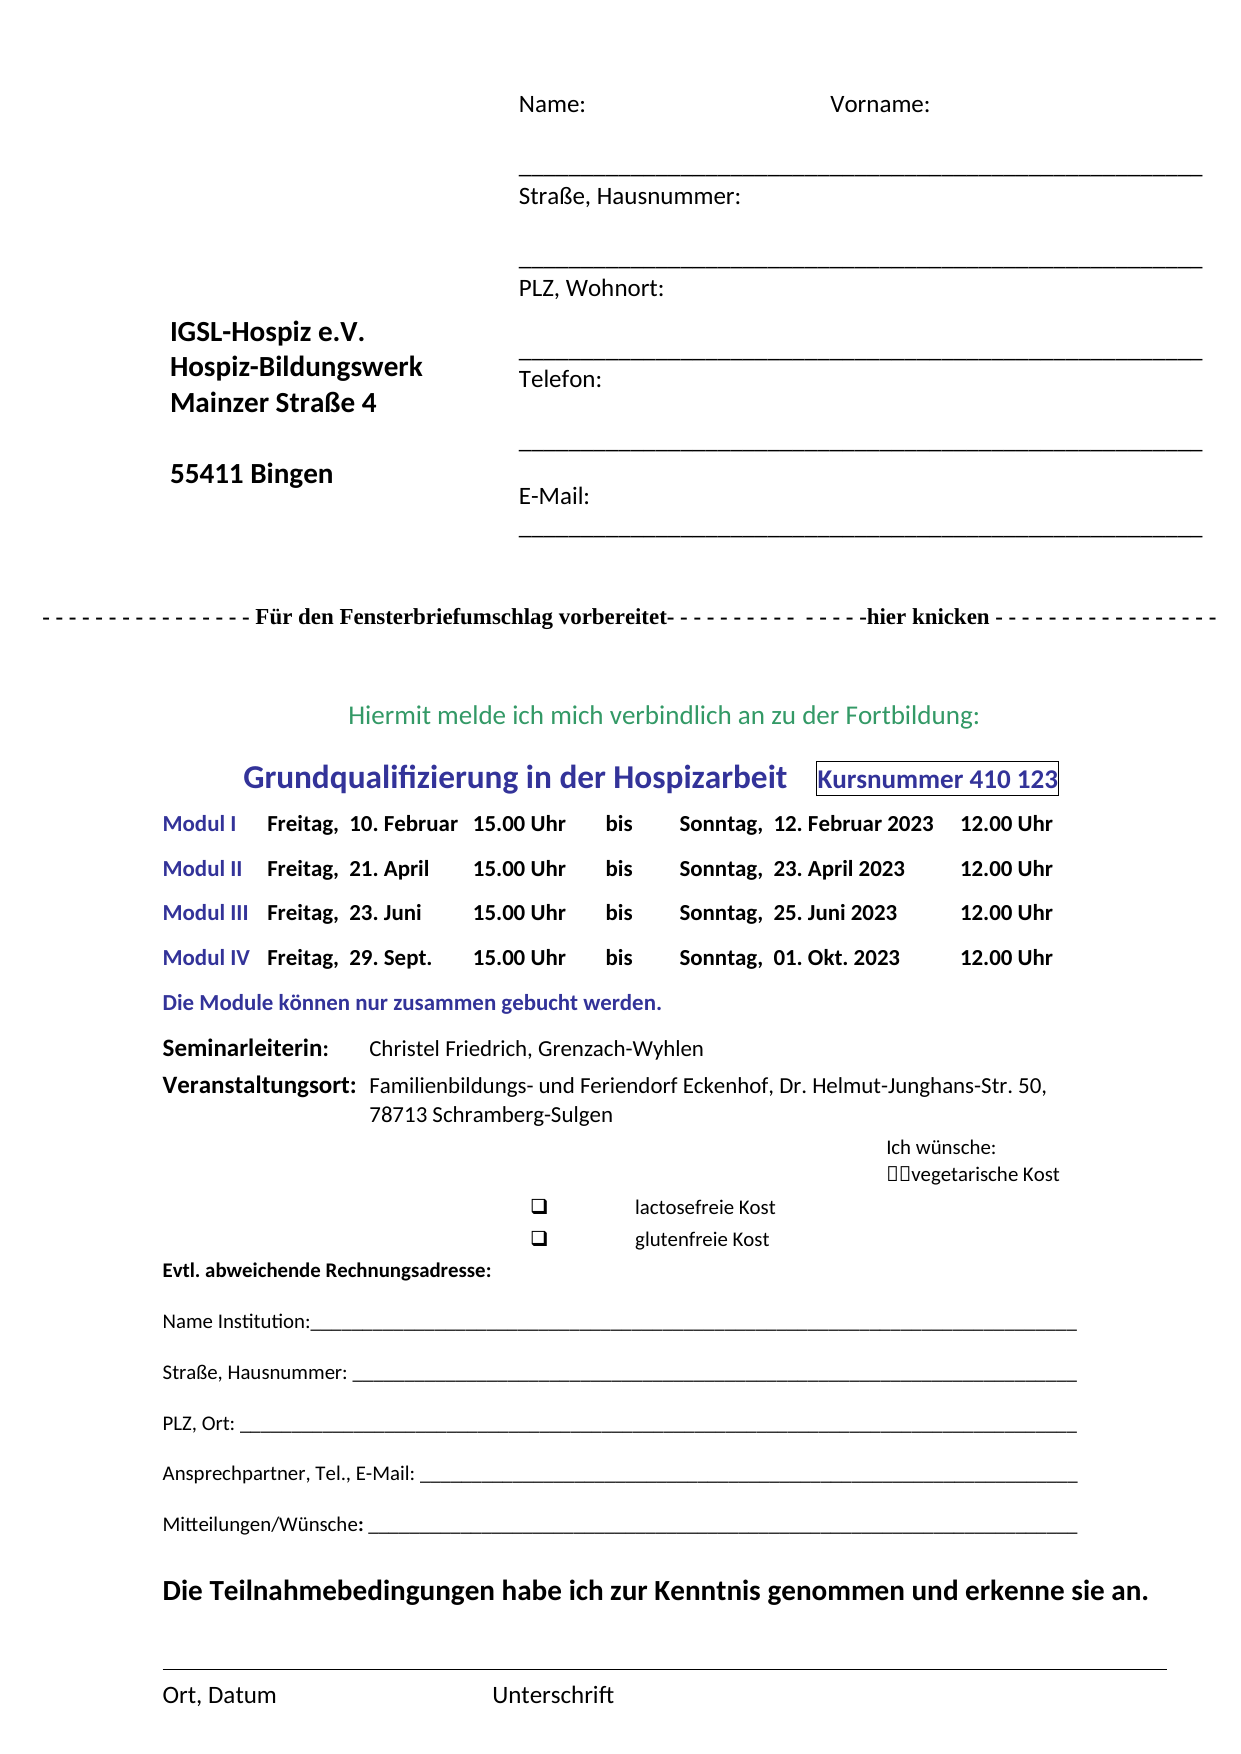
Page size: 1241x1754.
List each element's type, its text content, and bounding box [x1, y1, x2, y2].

text Name Institution: [162, 1308, 1166, 1333]
list glutenfreie Kost [192, 1226, 1166, 1251]
table_header Name: Vorname: _______________________________________________________ Straße, Hausnummer: _______________________________________________________ PLZ, Wohnort: _______________________________________________________ Telefon: _______________________________________________________ E-Mail: _______________________________________________________ [511, 89, 1211, 603]
text Mitteilungen/Wünsche: Die Teilnahmebedingungen habe ich zur Kenntnis genommen und erkenne sie an. [162, 1511, 1166, 1608]
text Seminarleiterin: Christel Friedrich, Grenzach-Wyhlen [162, 1033, 1166, 1063]
text Die Module können nur zusammen gebucht werden. [162, 988, 1215, 1016]
text Ort, Datum Unterschrift [162, 1685, 1166, 1708]
text Veranstaltungsort: Familienbildungs- und Feriendorf Eckenhof, Dr. Helmut-Junghans-Str. 50, 78713 Schramberg-Sulgen [162, 1069, 1166, 1128]
text - - - - - - - - - - - - - - - - Für den Fensterbriefumschlag vorbereitet- - - - - - - - - - - - - - -hier knicken - - - - - - - - - - - - - - - - - [42, 603, 1240, 629]
text Ich wünsche: vegetarische Kost [192, 1134, 1166, 1188]
text Straße, Hausnummer: [162, 1359, 1166, 1384]
text Modul I Freitag, 10. Februar 15.00 Uhr bis Sonntag, 12. Februar 2023 12.00 Uhr [162, 809, 1215, 837]
text Modul III Freitag, 23. Juni 15.00 Uhr bis Sonntag, 25. Juni 2023 12.00 Uhr [162, 898, 1215, 927]
text Ansprechpartner, Tel., E-Mail: [162, 1461, 1166, 1486]
text Evtl. abweichende Rechnungsadresse: [162, 1258, 1166, 1283]
table_header IGSL-Hospiz e.V. Hospiz-Bildungswerk Mainzer Straße 4 55411 Bingen [163, 89, 511, 603]
text Modul II Freitag, 21. April 15.00 Uhr bis Sonntag, 23. April 2023 12.00 Uhr [162, 854, 1215, 882]
title Grundqualifizierung in der Hospizarbeit Kursnummer 410 123 [136, 756, 1166, 797]
title Hiermit melde ich mich verbindlich an zu der Fortbildung: [162, 698, 1166, 731]
text PLZ, Ort: [162, 1410, 1166, 1435]
list lactosefreie Kost [192, 1194, 1166, 1220]
text Modul IV Freitag, 29. Sept. 15.00 Uhr bis Sonntag, 01. Okt. 2023 12.00 Uhr [162, 943, 1215, 971]
